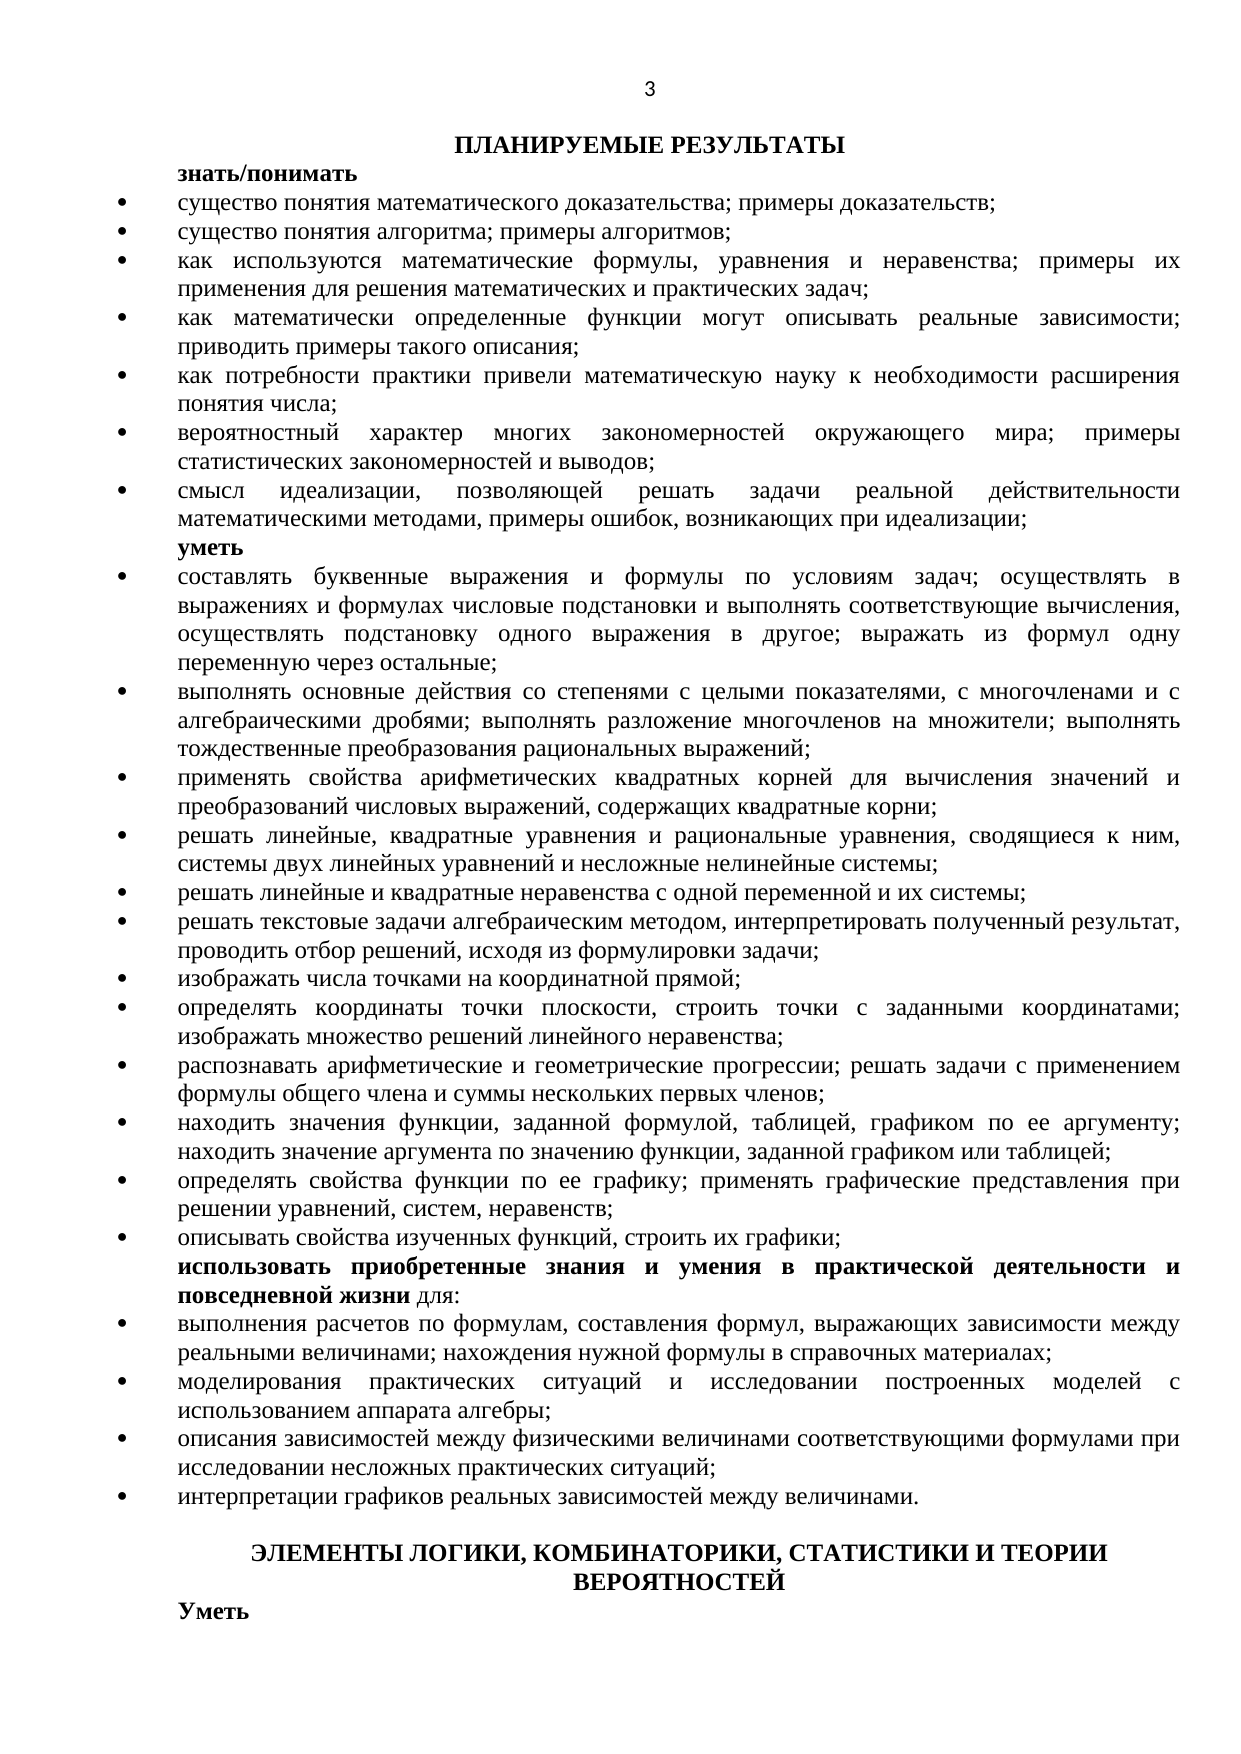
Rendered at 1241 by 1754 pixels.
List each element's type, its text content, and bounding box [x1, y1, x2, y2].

text ЭЛЕМЕНТЫ ЛОГИКИ, КОМБИНАТОРИКИ, СТАТИСТИКИ И ТЕОРИИ ВЕРОЯТНОСТЕЙ [177, 1538, 1181, 1596]
list определять свойства функции по ее графику; применять графические представления при решении уравнений, систем, неравенств; [118, 1165, 1181, 1222]
list решать линейные, квадратные уравнения и рациональные уравнения, сводящиеся к ним, системы двух линейных уравнений и несложные нелинейные системы; [118, 820, 1181, 877]
list интерпретации графиков реальных зависимостей между величинами. [118, 1481, 1181, 1510]
list смысл идеализации, позволяющей решать задачи реальной действительности математическими методами, примеры ошибок, возникающих при идеализации; [118, 475, 1181, 532]
list выполнения расчетов по формулам, составления формул, выражающих зависимости между реальными величинами; нахождения нужной формулы в справочных материалах; [118, 1308, 1181, 1366]
list как потребности практики привели математическую науку к необходимости расширения понятия числа; [118, 360, 1181, 417]
text использовать приобретенные знания и умения в практической деятельности и повседневной жизни для: [177, 1251, 1181, 1308]
list существо понятия алгоритма; примеры алгоритмов; [118, 216, 1181, 245]
text уметь [118, 532, 1181, 561]
list выполнять основные действия со степенями с целыми показателями, с многочленами и с алгебраическими дробями; выполнять разложение многочленов на множители; выполнять тождественные преобразования рациональных выражений; [118, 676, 1181, 762]
list моделирования практических ситуаций и исследовании построенных моделей с использованием аппарата алгебры; [118, 1366, 1181, 1423]
list как математически определенные функции могут описывать реальные зависимости; приводить примеры такого описания; [118, 302, 1181, 360]
list описания зависимостей между физическими величинами соответствующими формулами при исследовании несложных практических ситуаций; [118, 1423, 1181, 1481]
list находить значения функции, заданной формулой, таблицей, графиком по ее аргументу; находить значение аргумента по значению функции, заданной графиком или таблицей; [118, 1107, 1181, 1165]
list решать текстовые задачи алгебраическим методом, интерпретировать полученный результат, проводить отбор решений, исходя из формулировки задачи; [118, 906, 1181, 963]
list определять координаты точки плоскости, строить точки с заданными координатами; изображать множество решений линейного неравенства; [118, 992, 1181, 1050]
subtitle ПЛАНИРУЕМЫЕ РЕЗУЛЬТАТЫ [118, 130, 1181, 158]
list существо понятия математического доказательства; примеры доказательств; [118, 187, 1181, 216]
list как используются математические формулы, уравнения и неравенства; примеры их применения для решения математических и практических задач; [118, 245, 1181, 302]
list применять свойства арифметических квадратных корней для вычисления значений и преобразований числовых выражений, содержащих квадратные корни; [118, 762, 1181, 820]
list описывать свойства изученных функций, строить их графики; [118, 1222, 1181, 1251]
text знать/понимать [118, 158, 1181, 187]
list решать линейные и квадратные неравенства с одной переменной и их системы; [118, 877, 1181, 906]
text Уметь [177, 1596, 1181, 1625]
list вероятностный характер многих закономерностей окружающего мира; примеры статистических закономерностей и выводов; [118, 417, 1181, 475]
list составлять буквенные выражения и формулы по условиям задач; осуществлять в выражениях и формулах числовые подстановки и выполнять соответствующие вычисления, осуществлять подстановку одного выражения в другое; выражать из формул одну переменную через остальные; [118, 561, 1181, 676]
list изображать числа точками на координатной прямой; [118, 963, 1181, 992]
list распознавать арифметические и геометрические прогрессии; решать задачи с применением формулы общего члена и суммы нескольких первых членов; [118, 1050, 1181, 1107]
